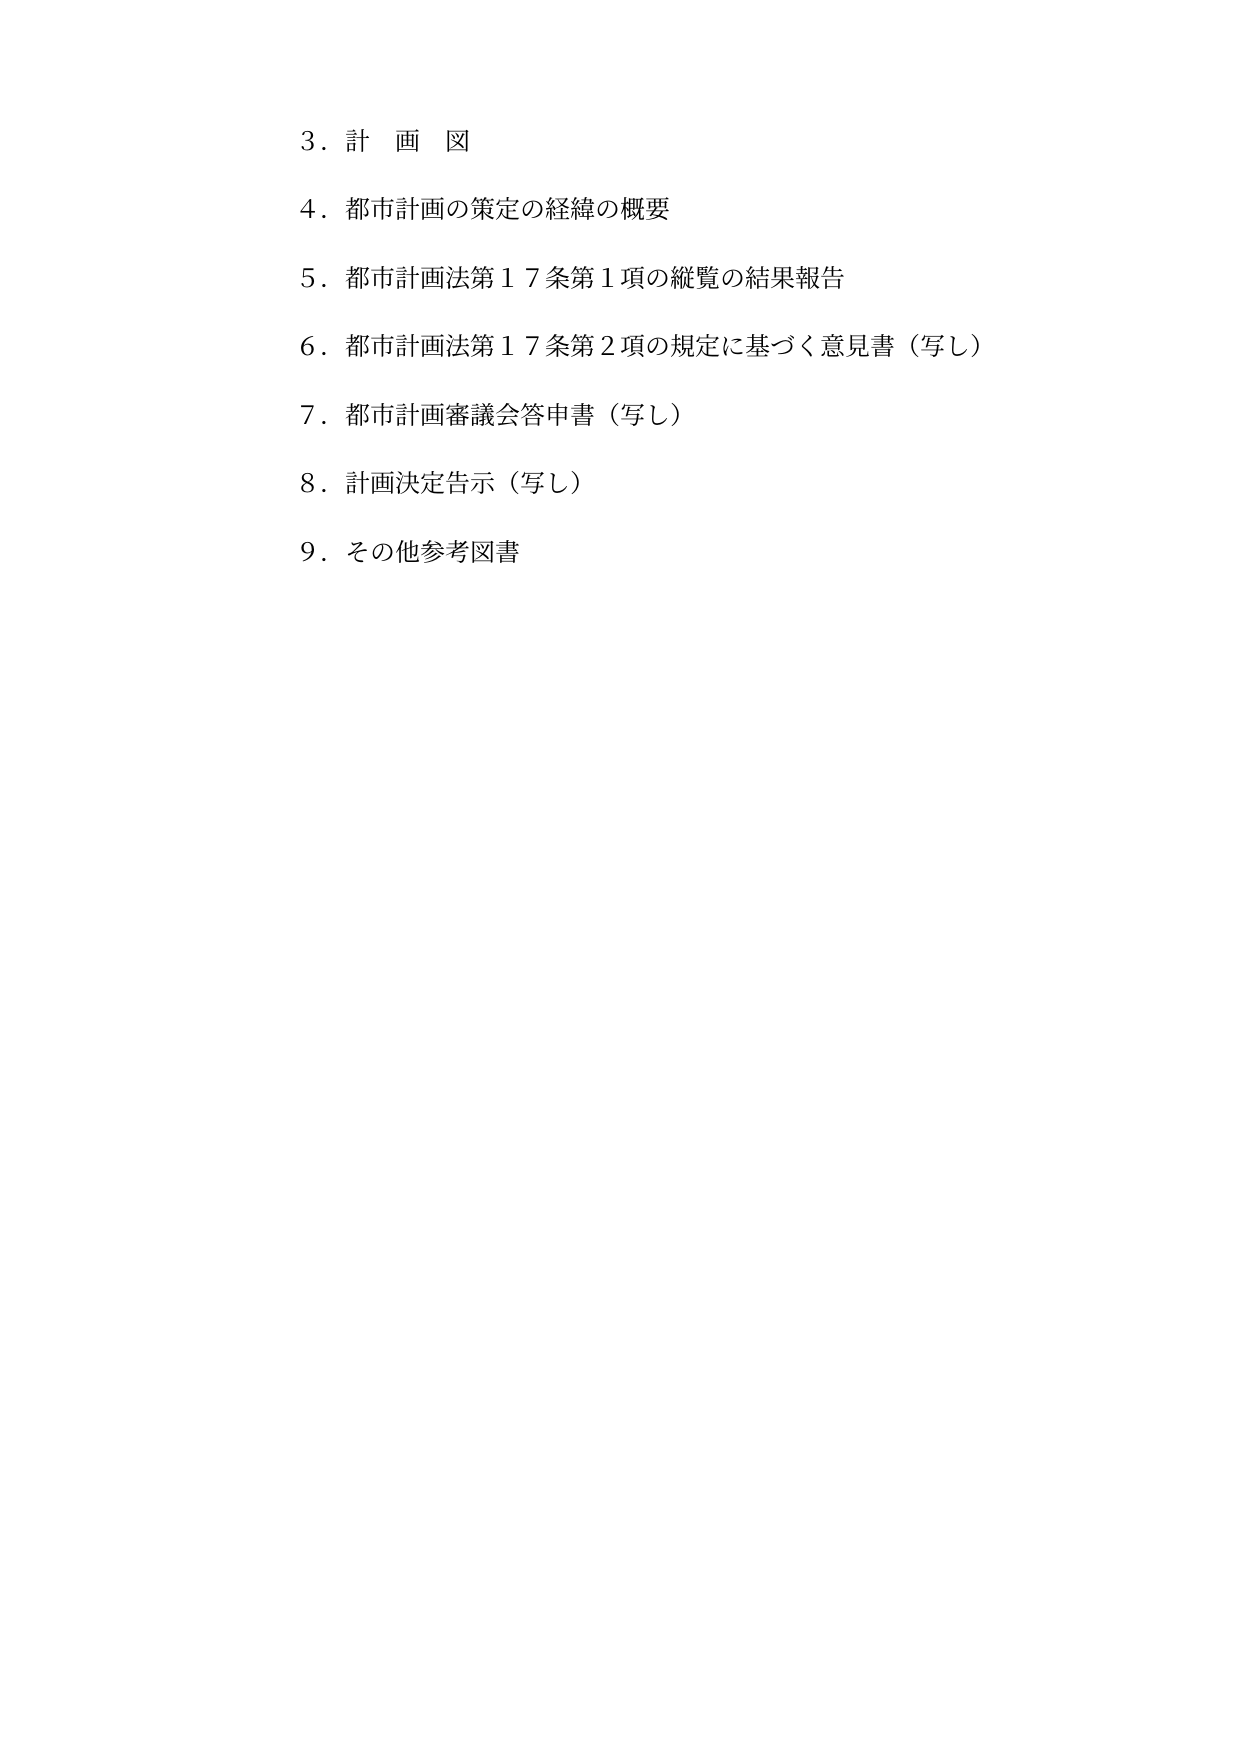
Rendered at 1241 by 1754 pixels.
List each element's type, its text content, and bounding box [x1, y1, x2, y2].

text ３．計 画 図 [295, 105, 1122, 173]
text ６．都市計画法第１７条第２項の規定に基づく意見書（写し） [295, 311, 1122, 379]
text ９．その他参考図書 [295, 516, 1122, 585]
text ７．都市計画審議会答申書（写し） [295, 379, 1122, 448]
text ５．都市計画法第１７条第１項の縦覧の結果報告 [295, 242, 1122, 311]
text ８．計画決定告示（写し） [295, 448, 1122, 516]
text ４．都市計画の策定の経緯の概要 [295, 173, 1122, 242]
